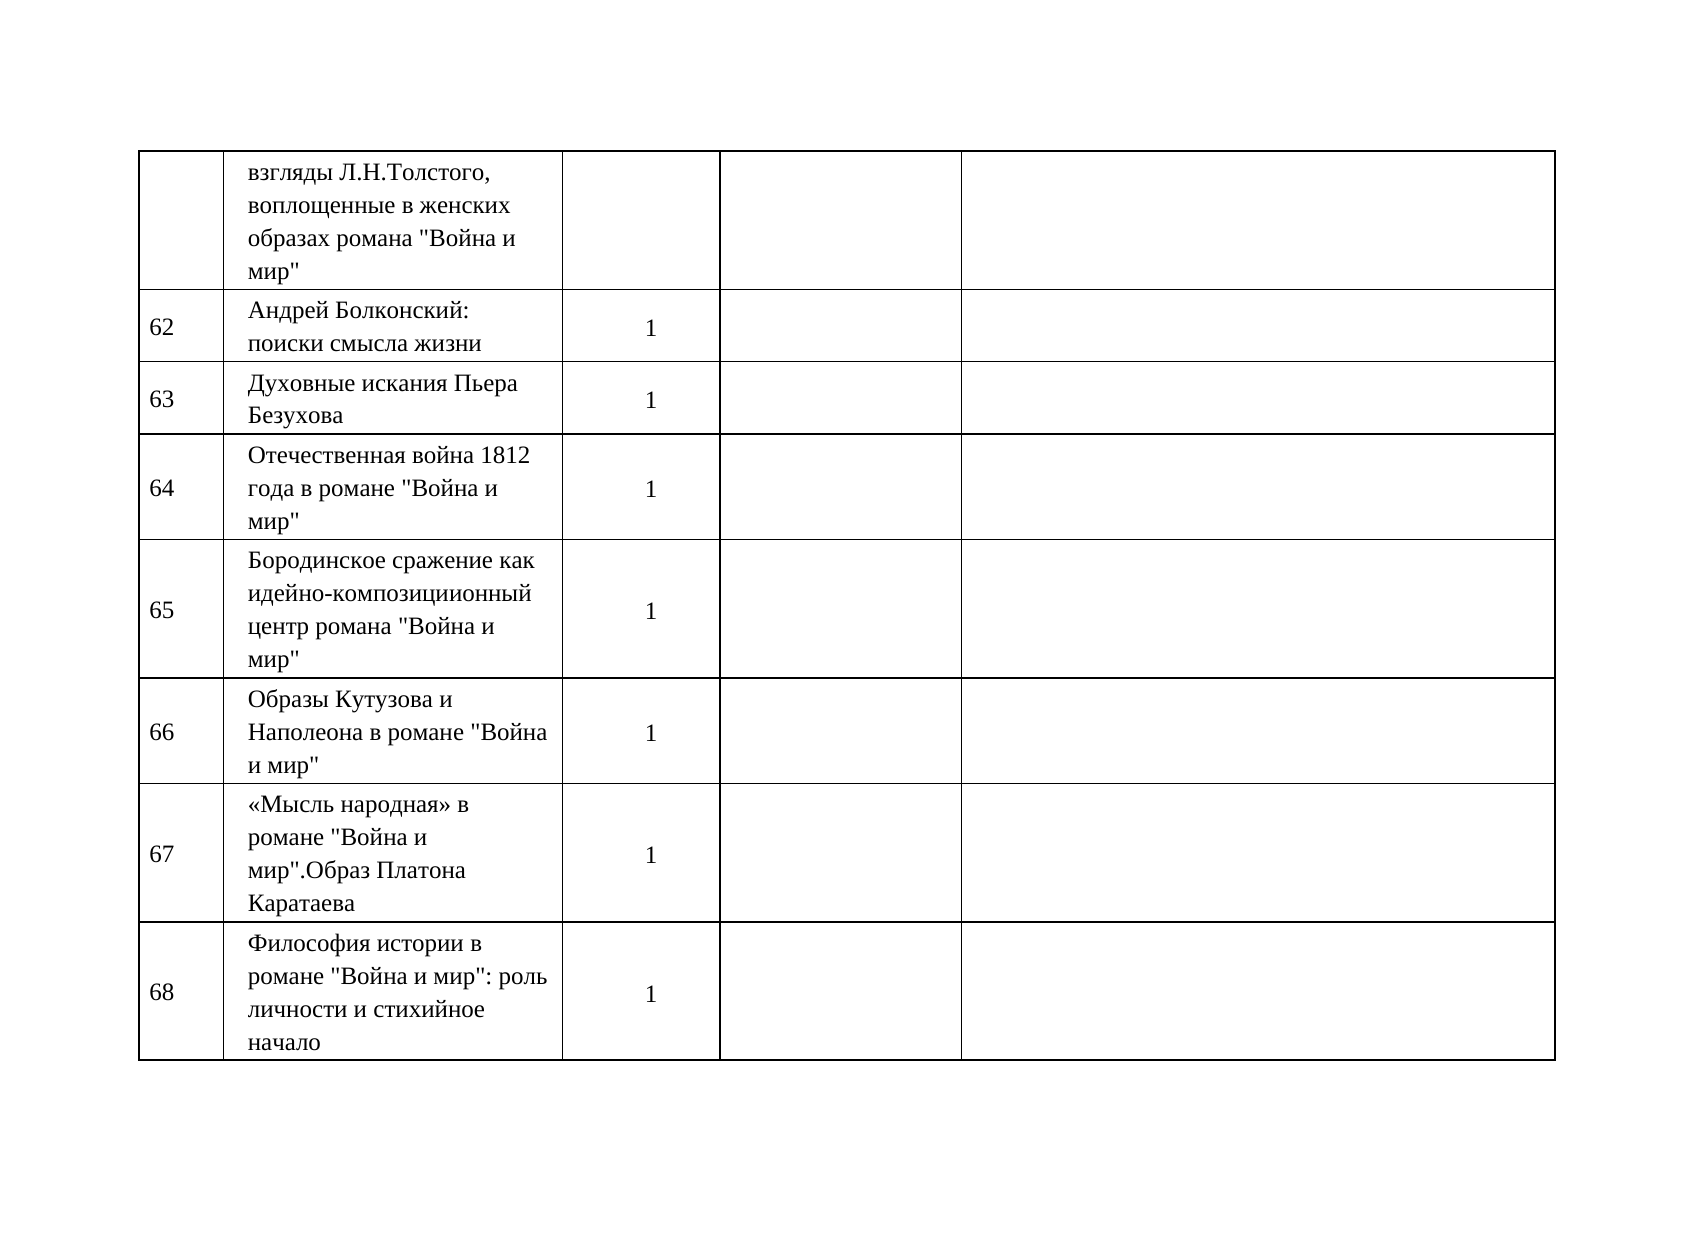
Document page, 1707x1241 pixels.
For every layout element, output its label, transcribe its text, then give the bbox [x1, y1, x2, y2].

table_cell 65 [140, 540, 223, 677]
table_cell 1 [563, 679, 719, 782]
table_cell Бородинское сражение как идейно-композициионный центр романа "Война и мир" [224, 540, 562, 677]
table_cell 1 [563, 362, 719, 433]
table_cell 1 [563, 435, 719, 539]
table_cell 1 [563, 923, 719, 1059]
table_cell 1 [563, 290, 719, 361]
table_cell [721, 540, 961, 677]
table_cell 61 [140, 152, 223, 288]
table_cell Отечественная война 1812 года в романе "Война и мир" [224, 435, 562, 539]
table_cell Философия истории в романе "Война и мир": роль личности и стихийное начало [224, 923, 562, 1059]
table_cell 64 [140, 435, 223, 539]
table_cell [721, 362, 961, 433]
table_cell Духовные искания Пьера Безухова [224, 362, 562, 433]
table_cell [721, 435, 961, 539]
table_cell 1 [563, 152, 719, 288]
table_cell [224, 152, 562, 288]
table_cell [721, 679, 961, 782]
table_cell Андрей Болконский: поиски смысла жизни [224, 290, 562, 361]
table_cell 1 [563, 784, 719, 921]
table_cell [962, 152, 1554, 288]
table_cell 66 [140, 679, 223, 782]
table_cell [721, 923, 961, 1059]
table_cell Образы Кутузова и Наполеона в романе "Война и мир" [224, 679, 562, 782]
table_cell [962, 923, 1554, 1059]
table_cell 68 [140, 923, 223, 1059]
table_cell [962, 362, 1554, 433]
table_cell [962, 290, 1554, 361]
table_cell [721, 784, 961, 921]
table_cell 1 [563, 540, 719, 677]
table_cell [962, 679, 1554, 782]
table_cell 67 [140, 784, 223, 921]
table_cell [962, 435, 1554, 539]
table_cell [721, 152, 961, 288]
table_cell [962, 540, 1554, 677]
table_cell [962, 784, 1554, 921]
table_cell «Мысль народная» в романе "Война и мир".Образ Платона Каратаева [224, 784, 562, 921]
table_cell [721, 290, 961, 361]
table_cell 63 [140, 362, 223, 433]
table_cell 62 [140, 290, 223, 361]
